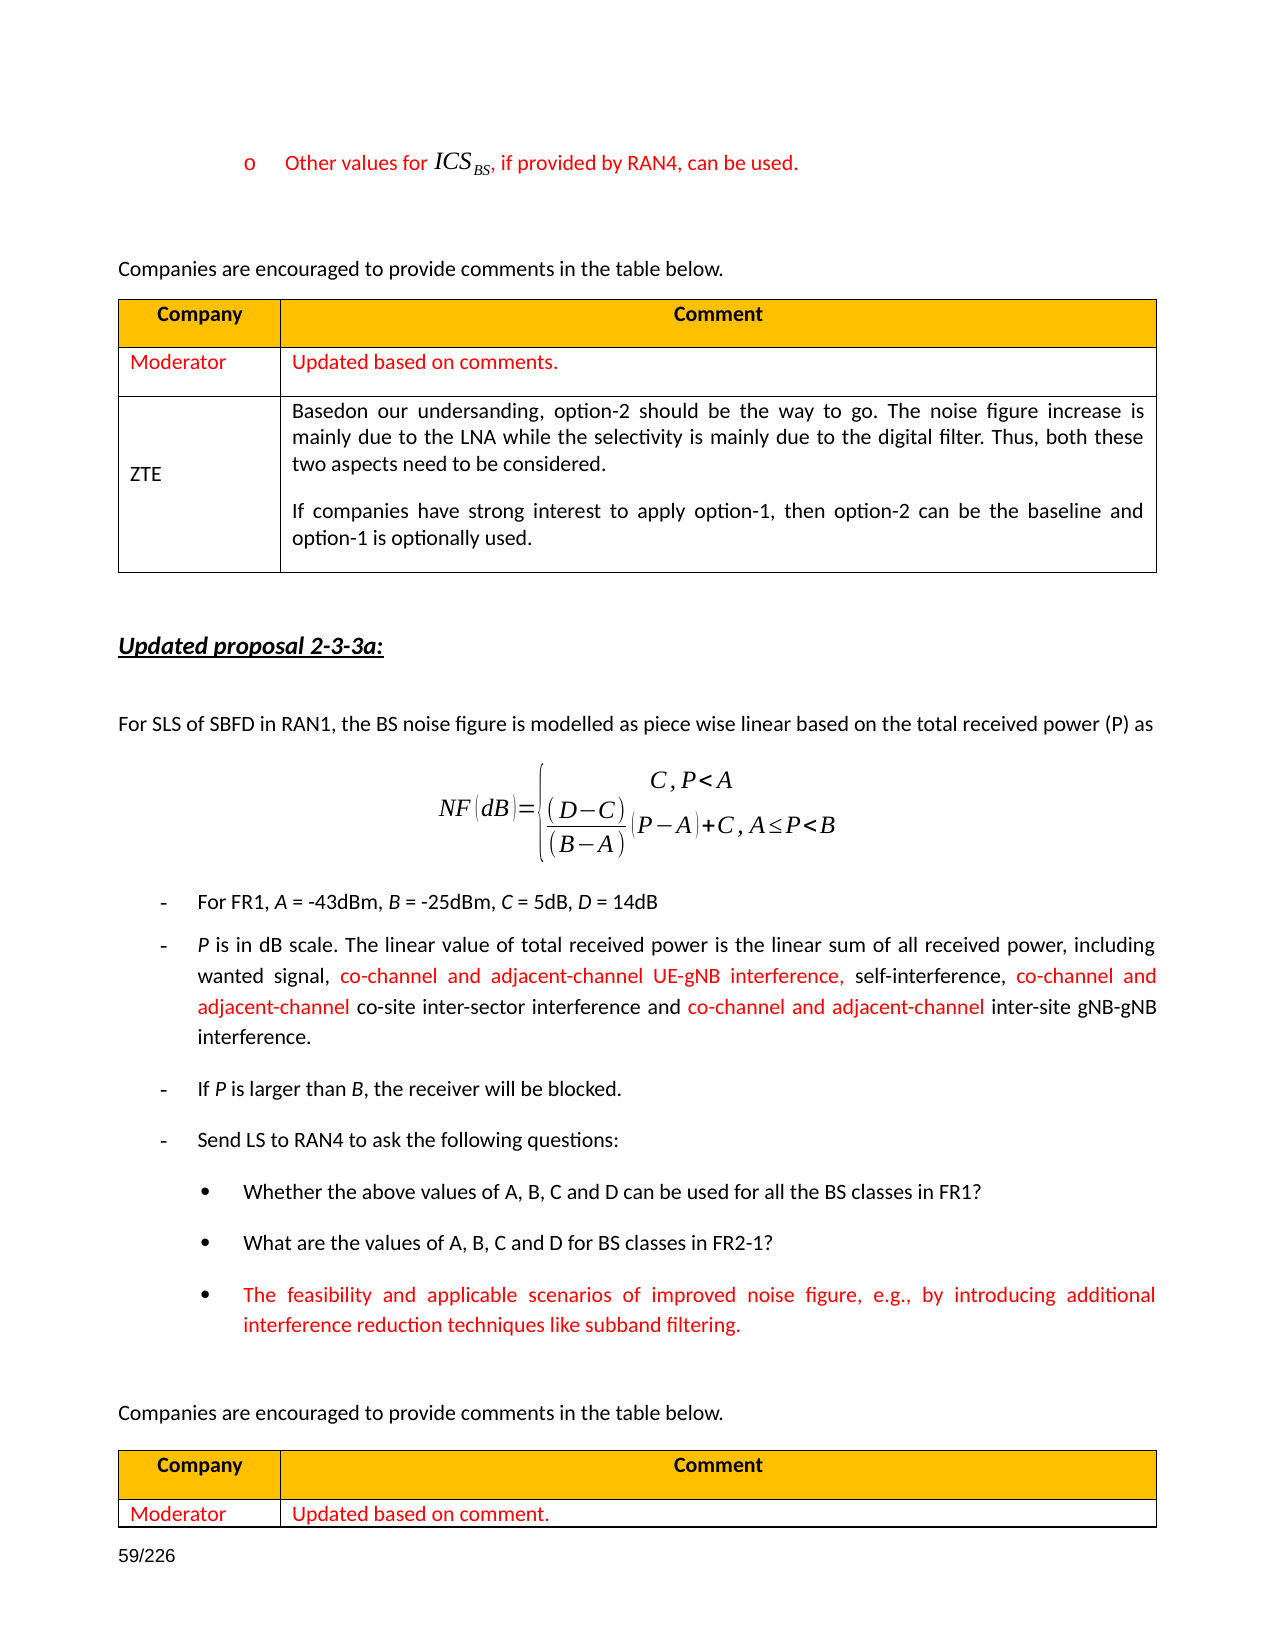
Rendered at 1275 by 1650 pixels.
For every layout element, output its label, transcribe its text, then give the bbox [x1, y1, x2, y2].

list Send LS to RAN4 to ask the following questions: [160, 1126, 1157, 1153]
list Whether the above values of A, B, C and D can be used for all the BS classes in FR1? [201, 1178, 1157, 1204]
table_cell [281, 1500, 1156, 1526]
table_cell Basedon our undersanding, option-2 should be the way to go. The noise figure increase is mainly due to the LNA while the selectivity is mainly due to the digital filter. Thus, both these two aspects need to be considered. If companies have strong interest to apply option-1, then option-2 can be the baseline and option-1 is optionally used. [281, 397, 1156, 572]
list The feasibility and applicable scenarios of improved noise figure, e.g., by introducing additional interference reduction techniques like subband filtering. [201, 1281, 1157, 1338]
table_header Comment [281, 300, 1156, 347]
list Other values for , if provided by RAN4, can be used. [243, 148, 1157, 179]
table_header Company [119, 300, 280, 347]
text For SLS of SBFD in RAN1, the BS noise figure is modelled as piece wise linear based on the total received power (P) as [118, 710, 1157, 737]
text Companies are encouraged to provide comments in the table below. [118, 256, 1157, 282]
list P is in dB scale. The linear value of total received power is the linear sum of all received power, including wanted signal, co-channel and adjacent-channel UE-gNB interference, self-interference, co-channel and adjacent-channel co-site inter-sector interference and co-channel and adjacent-channel inter-site gNB-gNB interference. [160, 932, 1157, 1050]
table_cell Moderator [119, 1500, 280, 1526]
text Companies are encouraged to provide comments in the table below. [118, 1399, 1157, 1425]
table_cell ZTE [119, 397, 280, 572]
table_cell Updated based on comments. [281, 348, 1156, 396]
table_header Comment [281, 1451, 1156, 1499]
table_header Company [119, 1451, 280, 1499]
list If P is larger than B, the receiver will be blocked. [160, 1075, 1157, 1102]
subtitle Updated proposal 2-3-3a: [118, 631, 1157, 661]
table_cell Moderator [119, 348, 280, 396]
list For FR1, A = -43dBm, B = -25dBm, C = 5dB, D = 14dB [160, 888, 1157, 915]
list What are the values of A, B, C and D for BS classes in FR2-1? [201, 1229, 1157, 1256]
